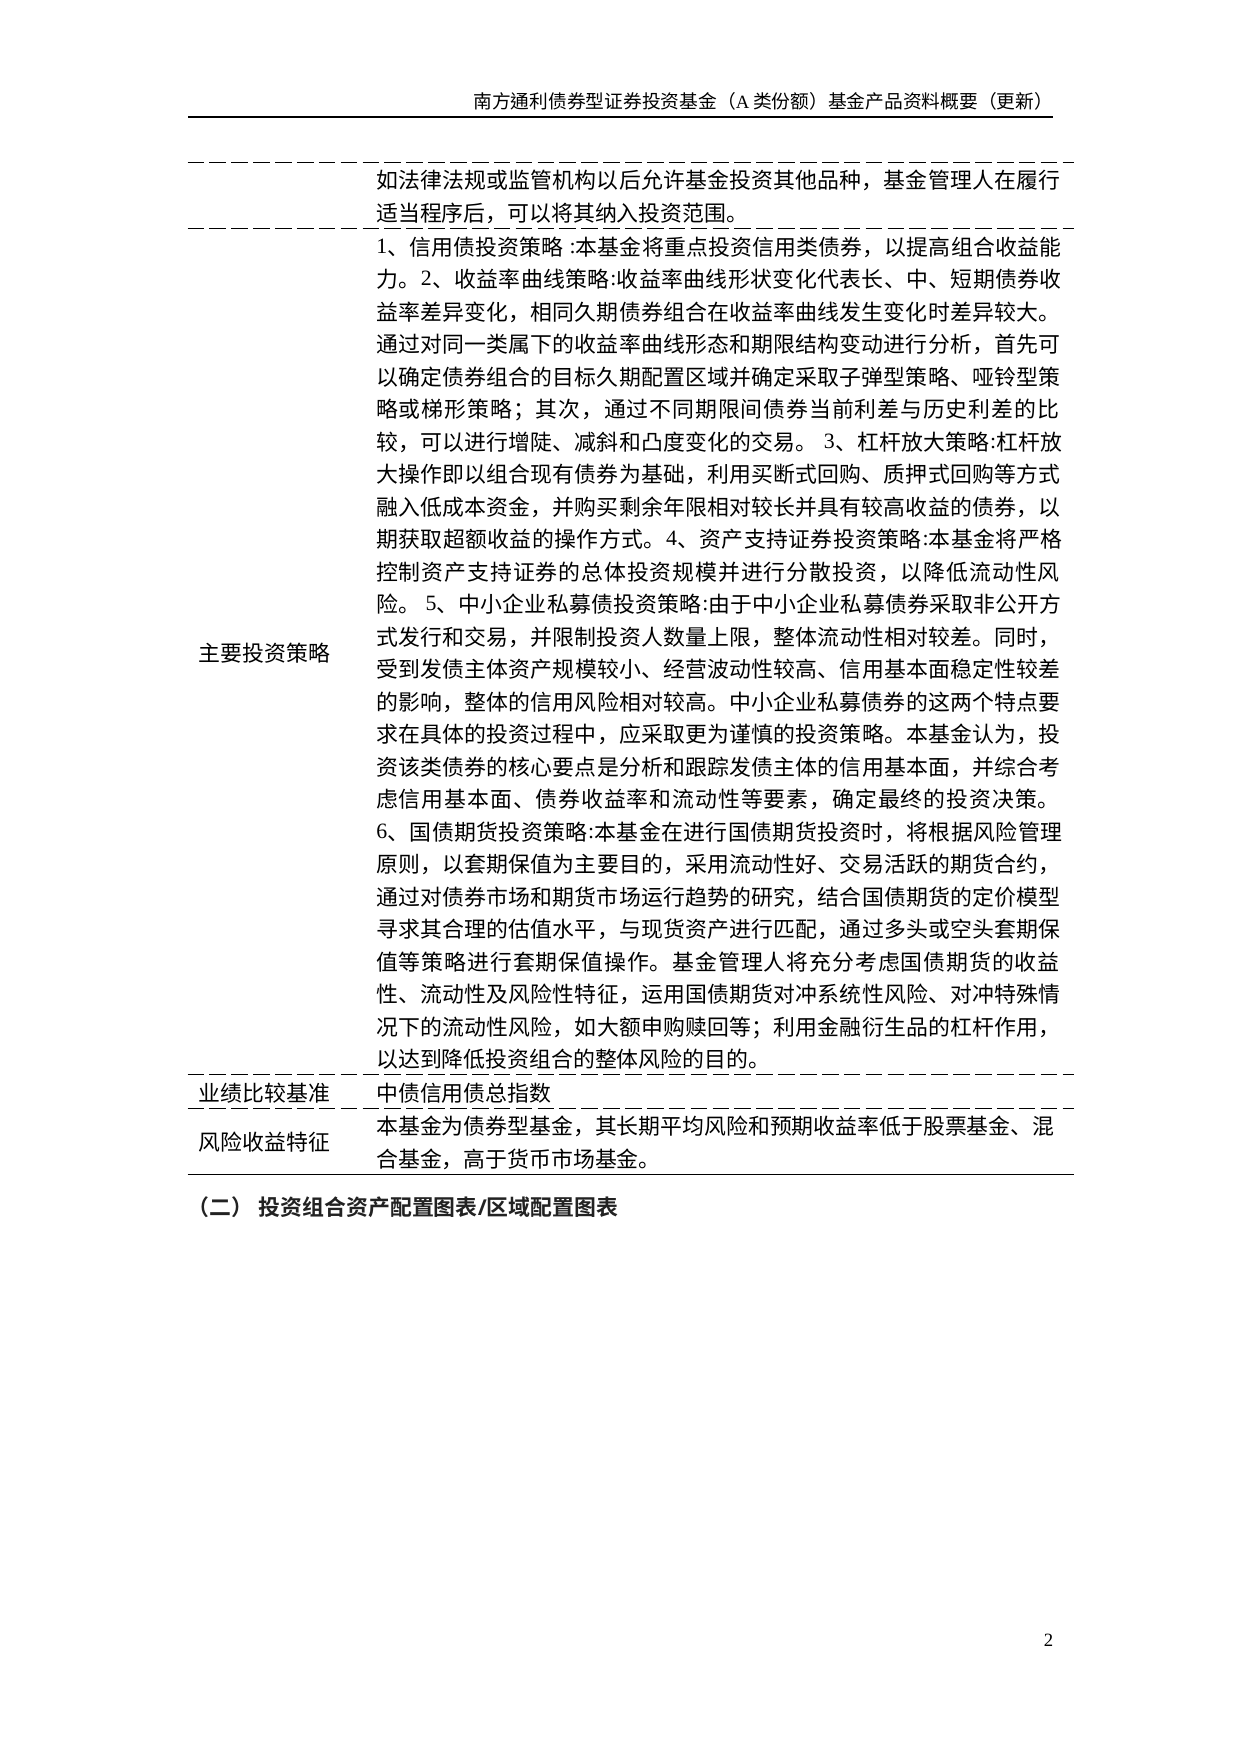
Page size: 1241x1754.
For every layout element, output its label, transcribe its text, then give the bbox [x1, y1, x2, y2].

table_cell 业绩比较基准 [188, 1074, 365, 1108]
table_cell 中债信用债总指数 [365, 1074, 1073, 1108]
table_cell 主要投资策略 [188, 228, 365, 1074]
text （二） 投资组合资产配置图表/区域配置图表 [187, 1191, 1053, 1223]
table_cell 本基金为债券型基金，其长期平均风险和预期收益率低于股票基金、混合基金，高于货币市场基金。 [365, 1108, 1073, 1174]
table_cell 投资范围 [188, 162, 365, 228]
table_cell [365, 162, 1073, 228]
table_cell 1、信用债投资策略 :本基金将重点投资信用类债券，以提高组合收益能力。2、收益率曲线策略:收益率曲线形状变化代表长、中、短期债券收益率差异变化，相同久期债券组合在收益率曲线发生变化时差异较大。通过对同一类属下的收益率曲线形态和期限结构变动进行分析，首先可以确定债券组合的目标久期配置区域并确定采取子弹型策略、哑铃型策略或梯形策略；其次，通过不同期限间债券当前利差与历史利差的比较，可以进行增陡、减斜和凸度变化的交易。 3、杠杆放大策略:杠杆放大操作即以组合现有债券为基础，利用买断式回购、质押式回购等方式融入低成本资金，并购买剩余年限相对较长并具有较高收益的债券，以期获取超额收益的操作方式。4、资产支持证券投资策略:本基金将严格控制资产支持证券的总体投资规模并进行分散投资，以降低流动性风险。 5、中小企业私募债投资策略:由于中小企业私募债券采取非公开方式发行和交易，并限制投资人数量上限，整体流动性相对较差。同时，受到发债主体资产规模较小、经营波动性较高、信用基本面稳定性较差的影响，整体的信用风险相对较高。中小企业私募债券的这两个特点要求在具体的投资过程中，应采取更为谨慎的投资策略。本基金认为，投资该类债券的核心要点是分析和跟踪发债主体的信用基本面，并综合考虑信用基本面、债券收益率和流动性等要素，确定最终的投资决策。 6、国债期货投资策略:本基金在进行国债期货投资时，将根据风险管理原则，以套期保值为主要目的，采用流动性好、交易活跃的期货合约，通过对债券市场和期货市场运行趋势的研究，结合国债期货的定价模型寻求其合理的估值水平，与现货资产进行匹配，通过多头或空头套期保值等策略进行套期保值操作。基金管理人将充分考虑国债期货的收益性、流动性及风险性特征，运用国债期货对冲系统性风险、对冲特殊情况下的流动性风险，如大额申购赎回等；利用金融衍生品的杠杆作用，以达到降低投资组合的整体风险的目的。 [365, 228, 1073, 1074]
table_cell 风险收益特征 [188, 1108, 365, 1174]
